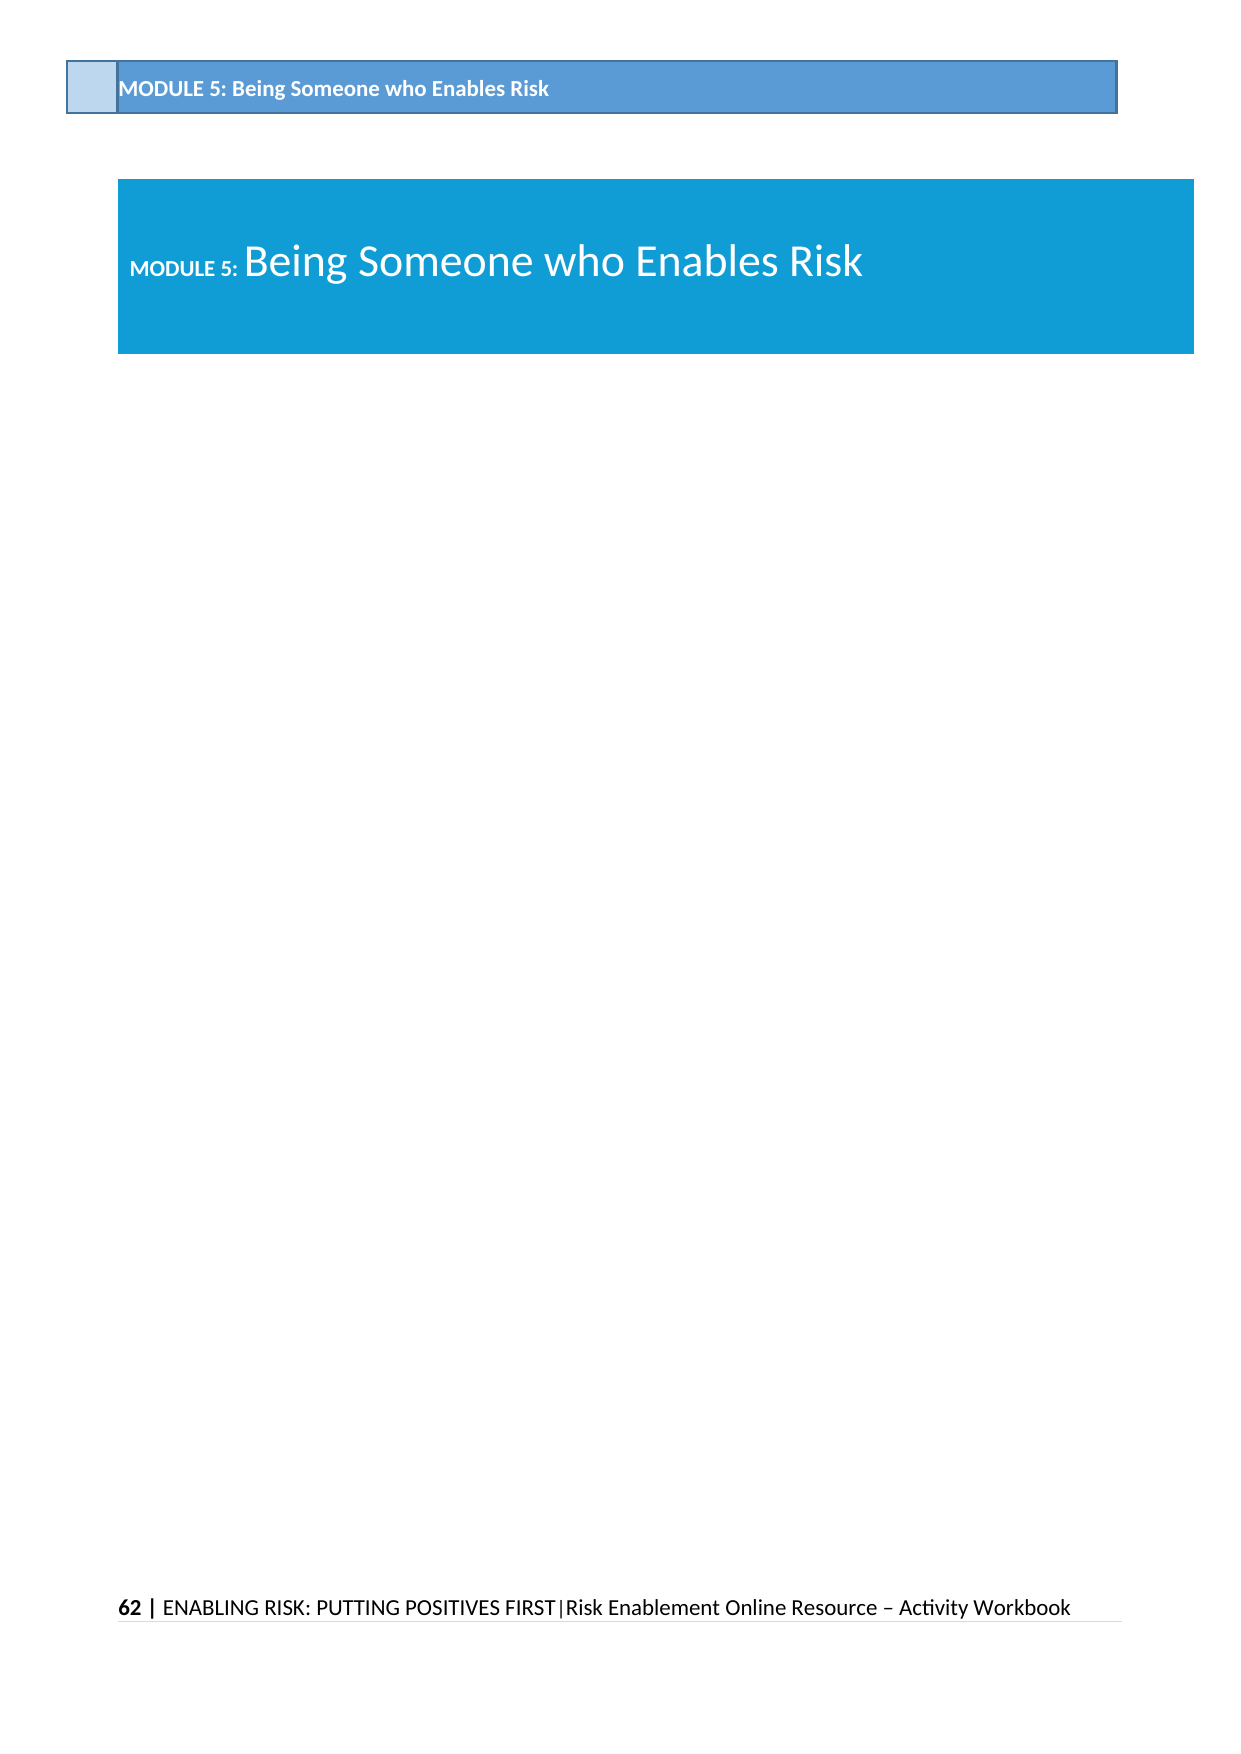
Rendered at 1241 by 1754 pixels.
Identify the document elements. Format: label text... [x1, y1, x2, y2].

table_header MODULE 5: Being Someone who Enables Risk [118, 179, 1194, 354]
